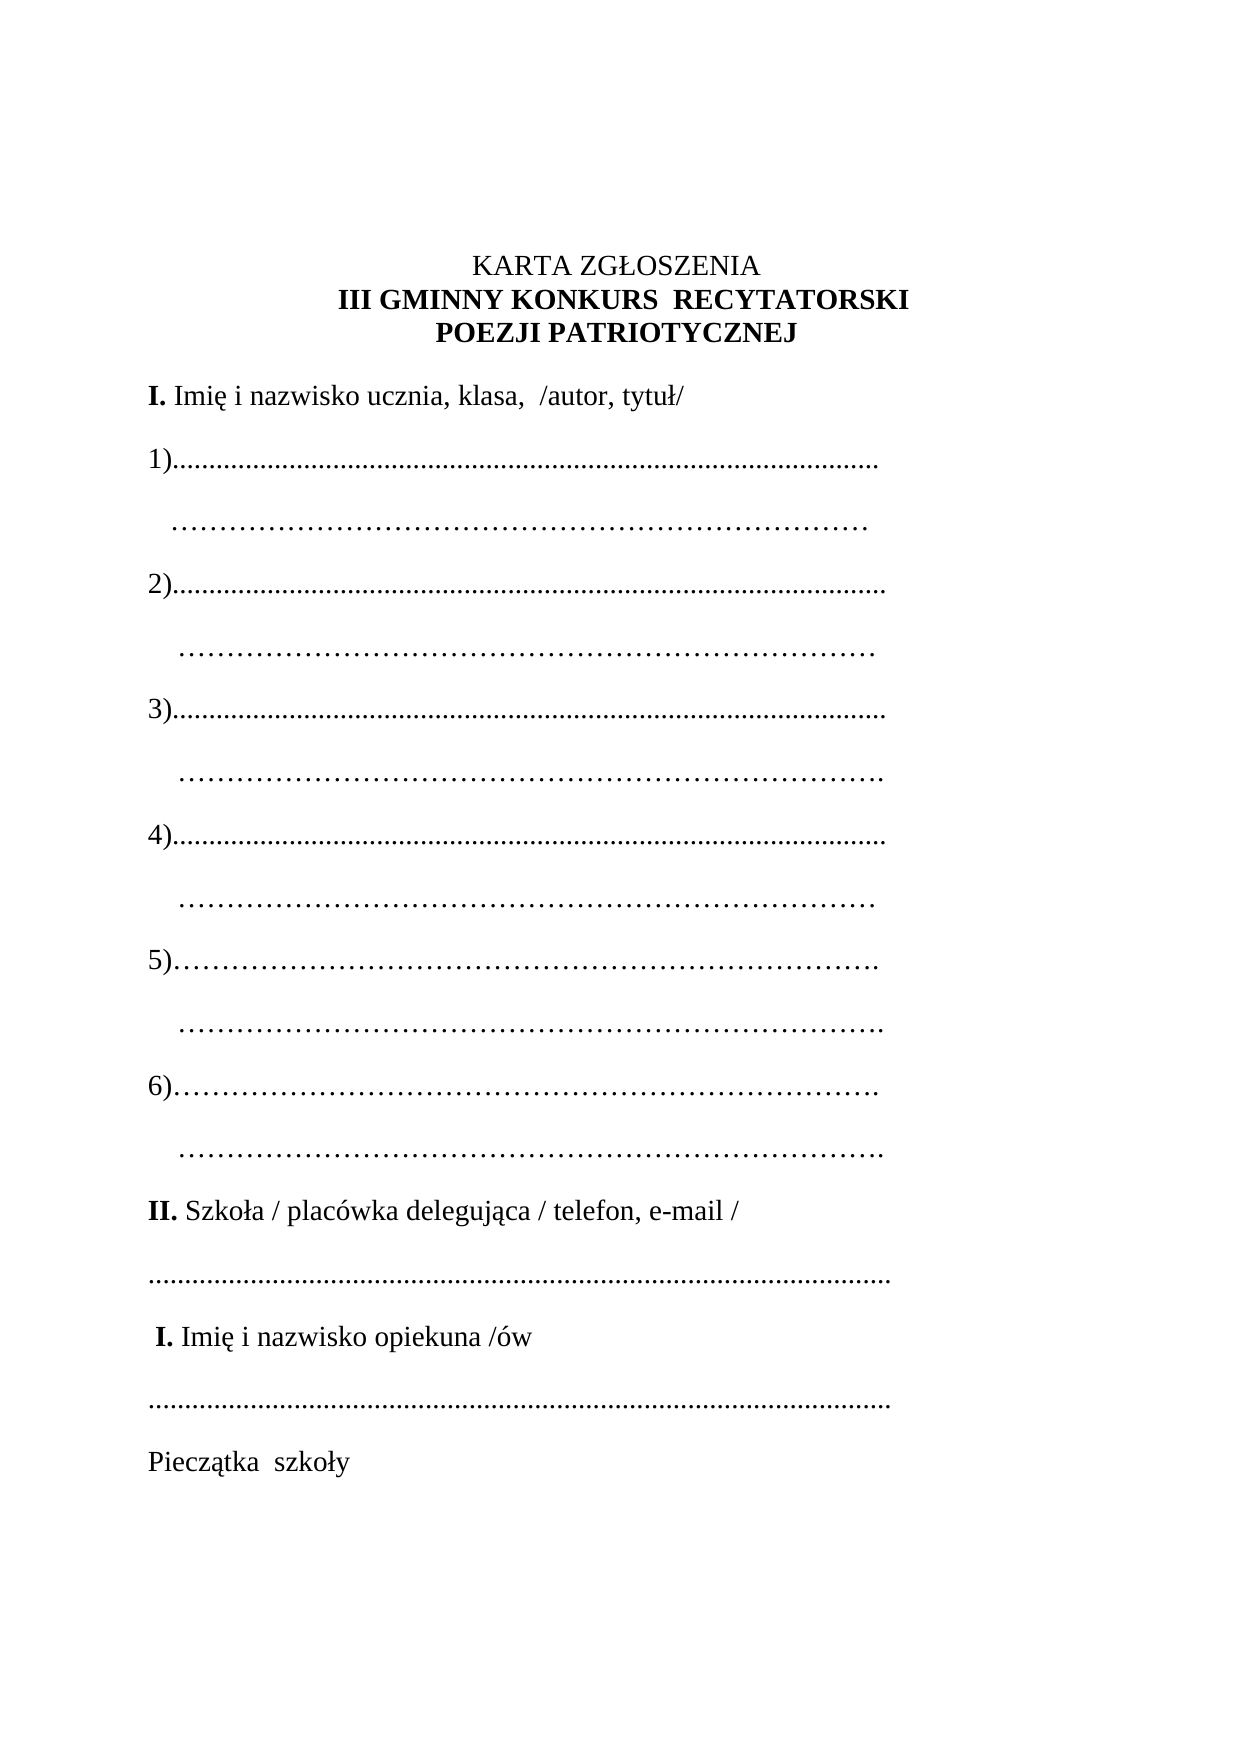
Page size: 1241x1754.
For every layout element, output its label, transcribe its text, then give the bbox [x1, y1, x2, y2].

text ……………………………………………………………… [148, 503, 1093, 537]
text ……………………………………………………………… [148, 880, 1093, 913]
text I. Imię i nazwisko ucznia, klasa, /autor, tytuł/ [148, 378, 1093, 412]
text 1)................................................................................................. [148, 441, 1093, 474]
text ……………………………………………………………… [148, 629, 1093, 662]
text ...................................................................................................... [148, 1256, 1093, 1289]
text 5)………………………………………………………………. [148, 942, 1093, 976]
text I. Imię i nazwisko opiekuna /ów [148, 1319, 1093, 1352]
text 3).................................................................................................. [148, 692, 1093, 725]
text ………………………………………………………………. [148, 1005, 1093, 1039]
text ………………………………………………………………. [148, 1131, 1093, 1164]
text Pieczątka szkoły [148, 1444, 1093, 1478]
text III GMINNY KONKURS RECYTATORSKI [148, 282, 1093, 315]
text KARTA ZGŁOSZENIA [148, 248, 1093, 282]
text POEZJI PATRIOTYCZNEJ [148, 315, 1093, 349]
text ...................................................................................................... [148, 1381, 1093, 1415]
text ………………………………………………………………. [148, 754, 1093, 788]
text 6)………………………………………………………………. [148, 1068, 1093, 1101]
text II. Szkoła / placówka delegująca / telefon, e-mail / [148, 1193, 1093, 1227]
text 4).................................................................................................. [148, 817, 1093, 851]
text 2).................................................................................................. [148, 566, 1093, 600]
